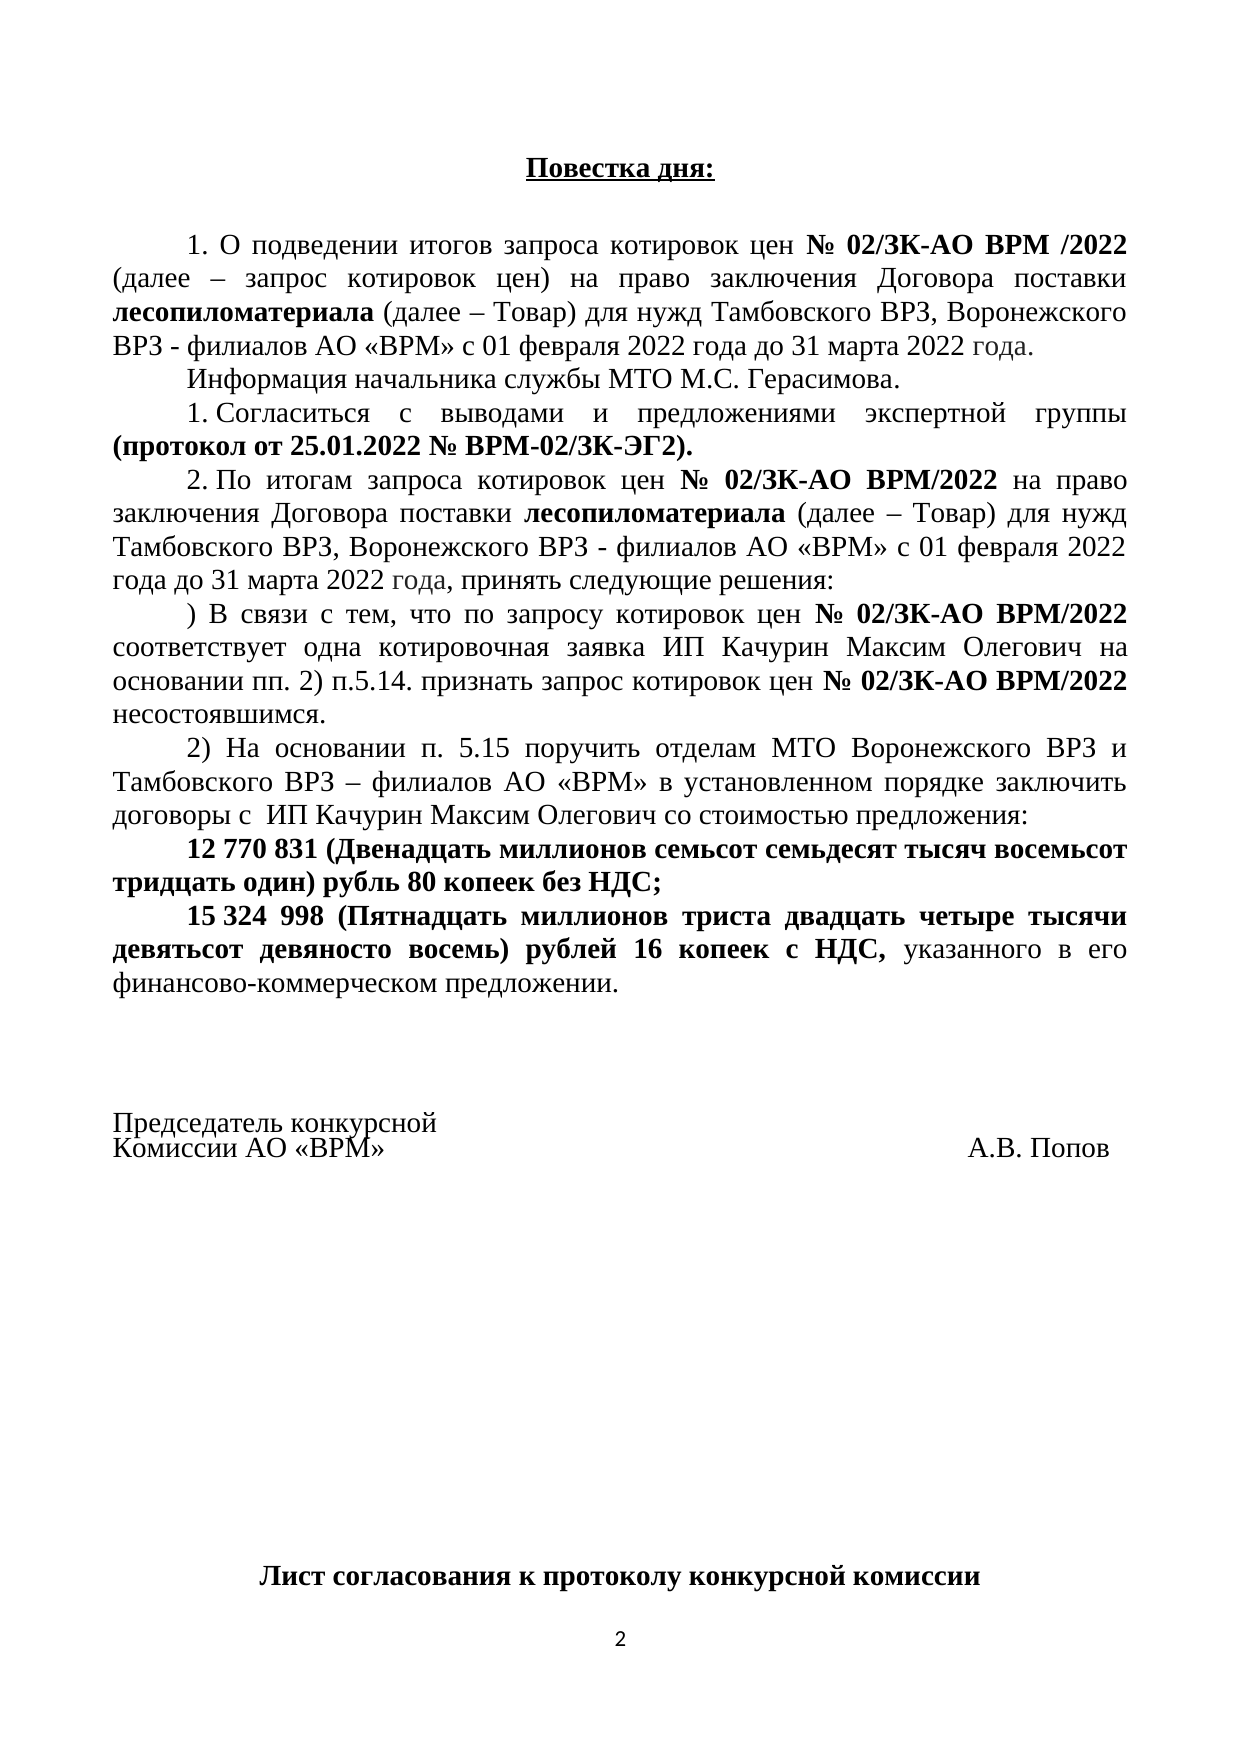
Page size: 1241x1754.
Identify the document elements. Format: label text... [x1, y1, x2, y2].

text 2. По итогам запроса котировок цен № 02/ЗК-АО ВРМ/2022 на право заключения Договора поставки лесопиломатериала (далее – Товар) для нужд Тамбовского ВРЗ, Воронежского ВРЗ - филиалов АО «ВРМ» с 01 февраля 2022 года до 31 марта 2022 года, принять следующие решения: [112, 462, 1128, 596]
text 2) На основании п. 5.15 поручить отделам МТО Воронежского ВРЗ и Тамбовского ВРЗ – филиалов АО «ВРМ» в установленном порядке заключить договоры с ИП Качурин Максим Олегович со стоимостью предложения: [112, 730, 1128, 831]
text Председатель конкурсной [112, 1112, 1128, 1137]
text 1. Согласиться с выводами и предложениями экспертной группы (протокол от 25.01.2022 № ВРМ-02/ЗК-ЭГ2). [112, 395, 1128, 462]
text Повестка дня: [112, 150, 1128, 183]
text ) В связи с тем, что по запросу котировок цен № 02/ЗК-АО ВРМ/2022 соответствует одна котировочная заявка ИП Качурин Максим Олегович на основании пп. 2) п.5.14. признать запрос котировок цен № 02/ЗК-АО ВРМ/2022 несостоявшимся. [112, 596, 1128, 730]
text 12 770 831 (Двенадцать миллионов семьсот семьдесят тысяч восемьсот тридцать один) рубль 80 копеек без НДС; [112, 831, 1128, 898]
text Комиссии АО «ВРМ» А.В. Попов [112, 1137, 1128, 1162]
text Лист согласования к протоколу конкурсной комиссии [112, 1558, 1128, 1591]
text Информация начальника службы МТО М.С. Герасимова. [112, 361, 1128, 395]
text 15 324 998 (Пятнадцать миллионов триста двадцать четыре тысячи девятьсот девяносто восемь) рублей 16 копеек с НДС, указанного в его финансово-коммерческом предложении. [112, 898, 1128, 998]
text 1. О подведении итогов запроса котировок цен № 02/ЗК-АО ВРМ /2022 (далее – запрос котировок цен) на право заключения Договора поставки лесопиломатериала (далее – Товар) для нужд Тамбовского ВРЗ, Воронежского ВРЗ - филиалов АО «ВРМ» с 01 февраля 2022 года до 31 марта 2022 года. [112, 227, 1128, 361]
